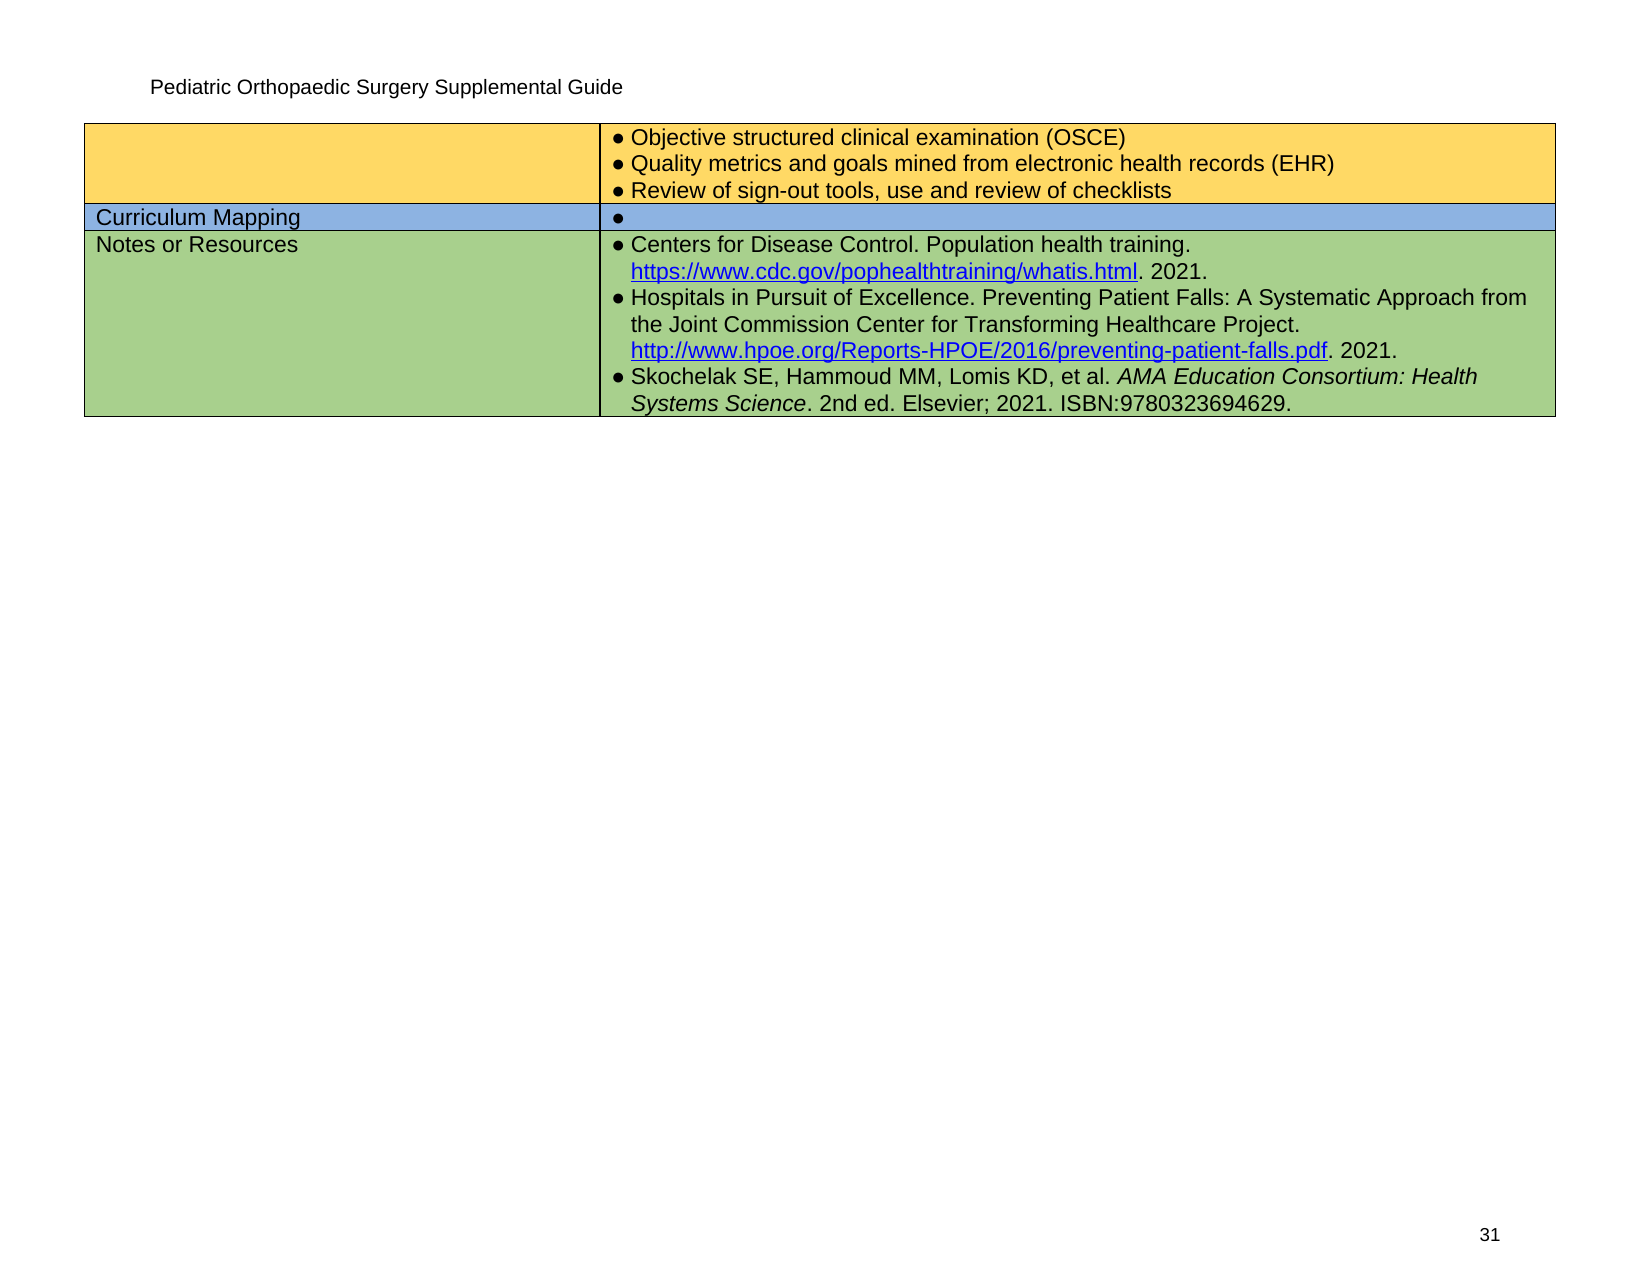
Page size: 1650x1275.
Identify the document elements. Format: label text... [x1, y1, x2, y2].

table_cell Notes or Resources [85, 231, 599, 416]
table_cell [85, 124, 599, 203]
table_cell Curriculum Mapping [85, 204, 599, 230]
table_cell [601, 204, 1555, 230]
table_cell Centers for Disease Control. Population health training. https://www.cdc.gov/pophealthtraining/whatis.html. 2021. Hospitals in Pursuit of Excellence. Preventing Patient Falls: A Systematic Approach from the Joint Commission Center for Transforming Healthcare Project. http://www.hpoe.org/Reports-HPOE/2016/preventing-patient-falls.pdf. 2021. Skochelak SE, Hammoud MM, Lomis KD, et al. AMA Education Consortium: Health Systems Science. 2nd ed. Elsevier; 2021. ISBN:9780323694629. [601, 231, 1555, 416]
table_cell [601, 124, 1555, 203]
